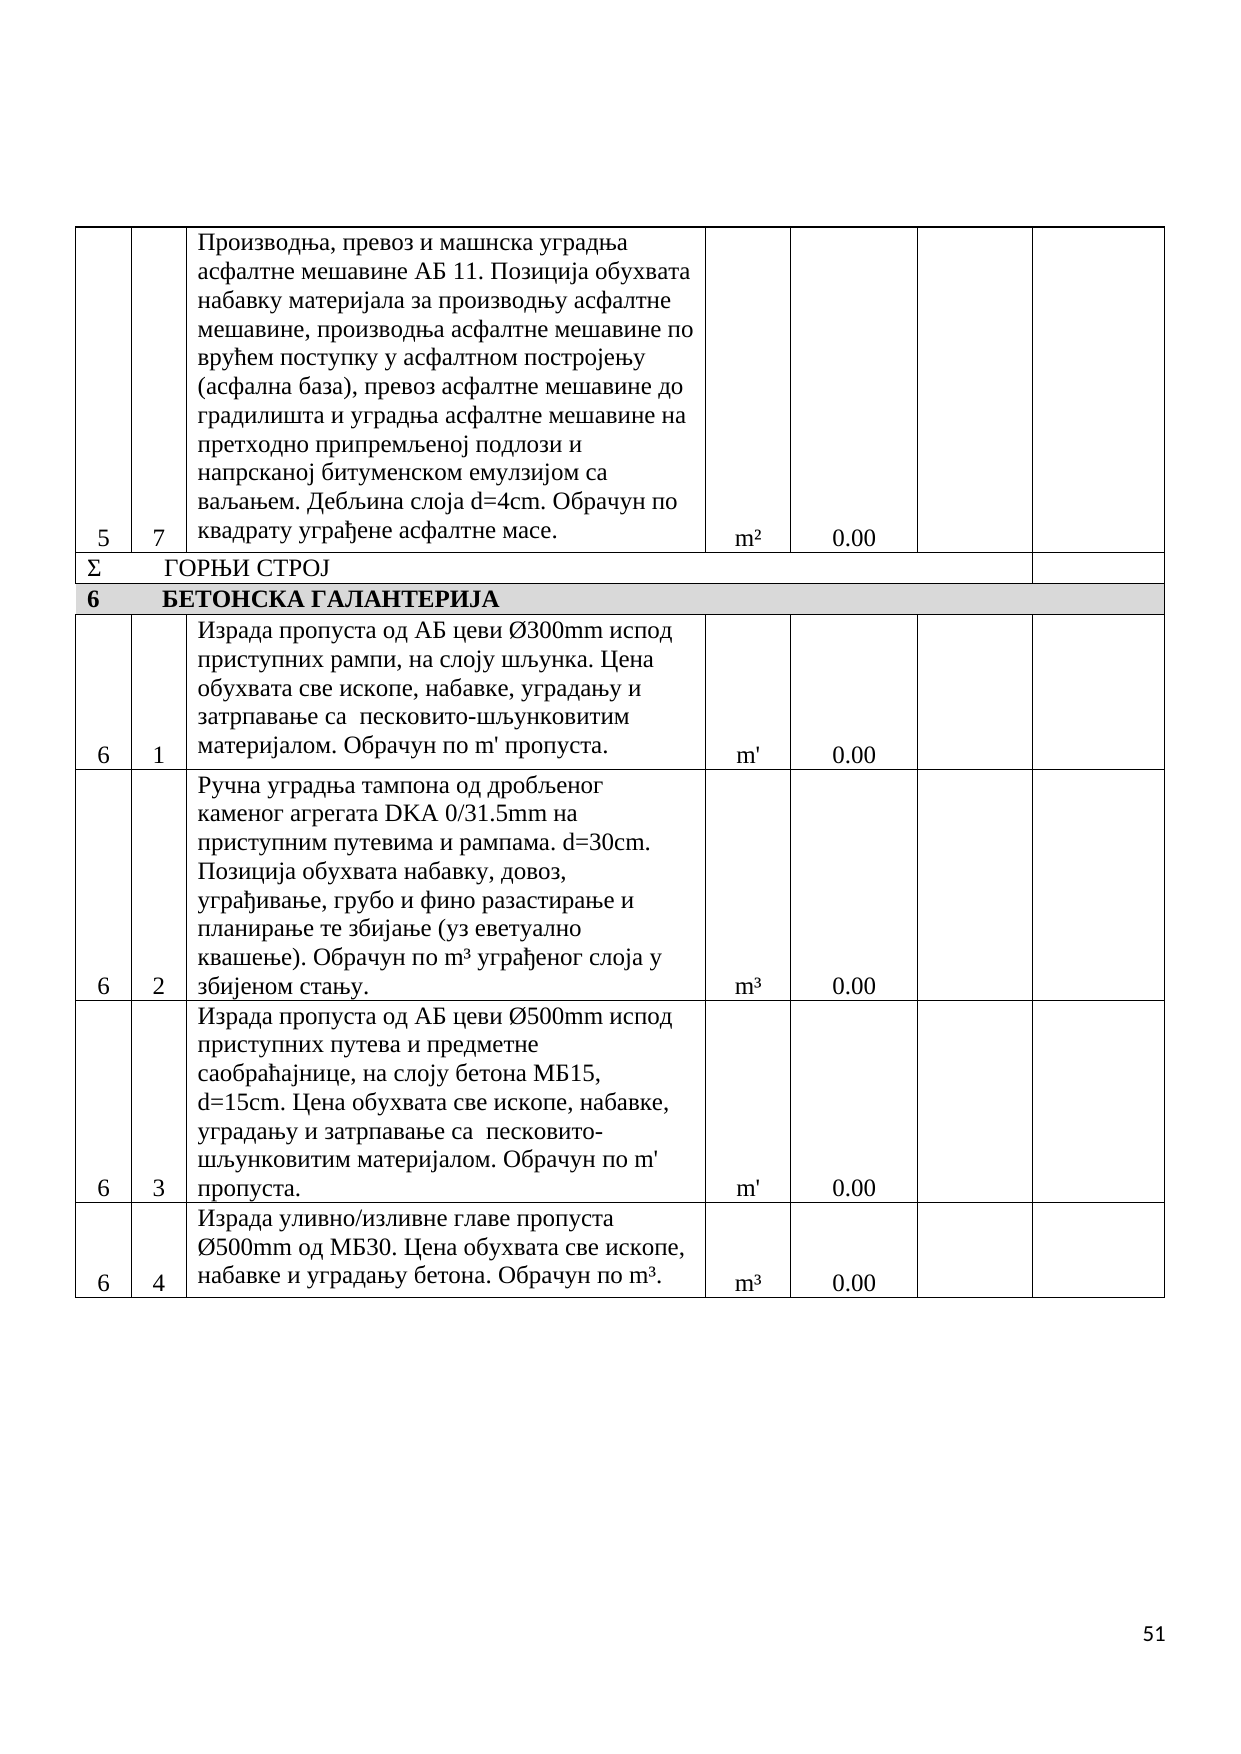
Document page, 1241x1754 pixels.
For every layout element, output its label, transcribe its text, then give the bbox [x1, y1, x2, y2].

table_cell [918, 1001, 1032, 1202]
table_cell 0.00 [791, 1001, 917, 1202]
table_cell [1033, 553, 1164, 583]
table_cell [1033, 770, 1164, 1000]
table_cell 0.00 [791, 615, 917, 769]
table_cell Израда уливно/изливне главе пропуста Ø500mm од МБ30. Цена обухвата све ископе, набавке и уградању бетона. Обрачун по m³. [187, 1203, 705, 1297]
table_cell m³ [706, 770, 790, 1000]
table_cell 2 [132, 770, 186, 1000]
table_cell [1033, 615, 1164, 769]
table_cell Σ ГОРЊИ СТРОЈ [76, 553, 1032, 583]
table_cell 6 [76, 1001, 131, 1202]
table_cell 7 [132, 228, 186, 552]
table_cell 3 [132, 1001, 186, 1202]
table_cell m³ [706, 1203, 790, 1297]
table_cell [918, 228, 1032, 552]
table_cell 5 [76, 228, 131, 552]
table_cell m' [706, 615, 790, 769]
table_cell [918, 615, 1032, 769]
table_cell 0.00 [791, 1203, 917, 1297]
table_cell Ручна уградња тампона од дробљеног каменог агрегата DKA 0/31.5mm на приступним путевима и рампама. d=30cm. Позиција обухвата набавку, довоз, уграђивање, грубо и фино разастирање и планирање те збијање (уз еветуално квашење). Обрачун по m³ уграђеног слоја у збијеном стању. [187, 770, 705, 1000]
table_cell [1033, 1203, 1164, 1297]
table_cell 6 [76, 1203, 131, 1297]
table_cell Израда пропуста од АБ цеви Ø500mm испод приступних путева и предметне саобраћајнице, на слоју бетона МБ15, d=15cm. Цена обухвата све ископе, набавке, уградању и затрпавање са песковито-шљунковитим материјалом. Обрачун по m' пропуста. [187, 1001, 705, 1202]
table_cell m' [706, 1001, 790, 1202]
table_cell Производња, превоз и машнска уградња асфалтне мешавине АБ 11. Позиција обухвата набавку материјала за производњу асфалтне мешавине, производња асфалтне мешавине по врућем поступку у асфалтном постројењу (асфална база), превоз асфалтне мешавине до градилишта и уградња асфалтне мешавине на претходно припремљеној подлози и напрсканој битуменском емулзијом са ваљањем. Дебљина слоја d=4cm. Обрачун по квадрату уграђене асфалтне масе. [187, 228, 705, 552]
table_cell 4 [132, 1203, 186, 1297]
table_cell 6 БЕТОНСКА ГАЛАНТЕРИЈА [76, 584, 1164, 614]
table_cell 0.00 [791, 228, 917, 552]
table_cell 0.00 [791, 770, 917, 1000]
table_cell [1033, 228, 1164, 552]
table_cell 6 [76, 615, 131, 769]
table_cell 6 [76, 770, 131, 1000]
table_cell [918, 1203, 1032, 1297]
table_cell m² [706, 228, 790, 552]
table_cell [918, 770, 1032, 1000]
table_cell [1033, 1001, 1164, 1202]
table_cell Израда пропуста од АБ цеви Ø300mm испод приступних рампи, на слоју шљунка. Цена обухвата све ископе, набавке, уградању и затрпавање са песковито-шљунковитим материјалом. Обрачун по m' пропуста. [187, 615, 705, 769]
table_cell 1 [132, 615, 186, 769]
